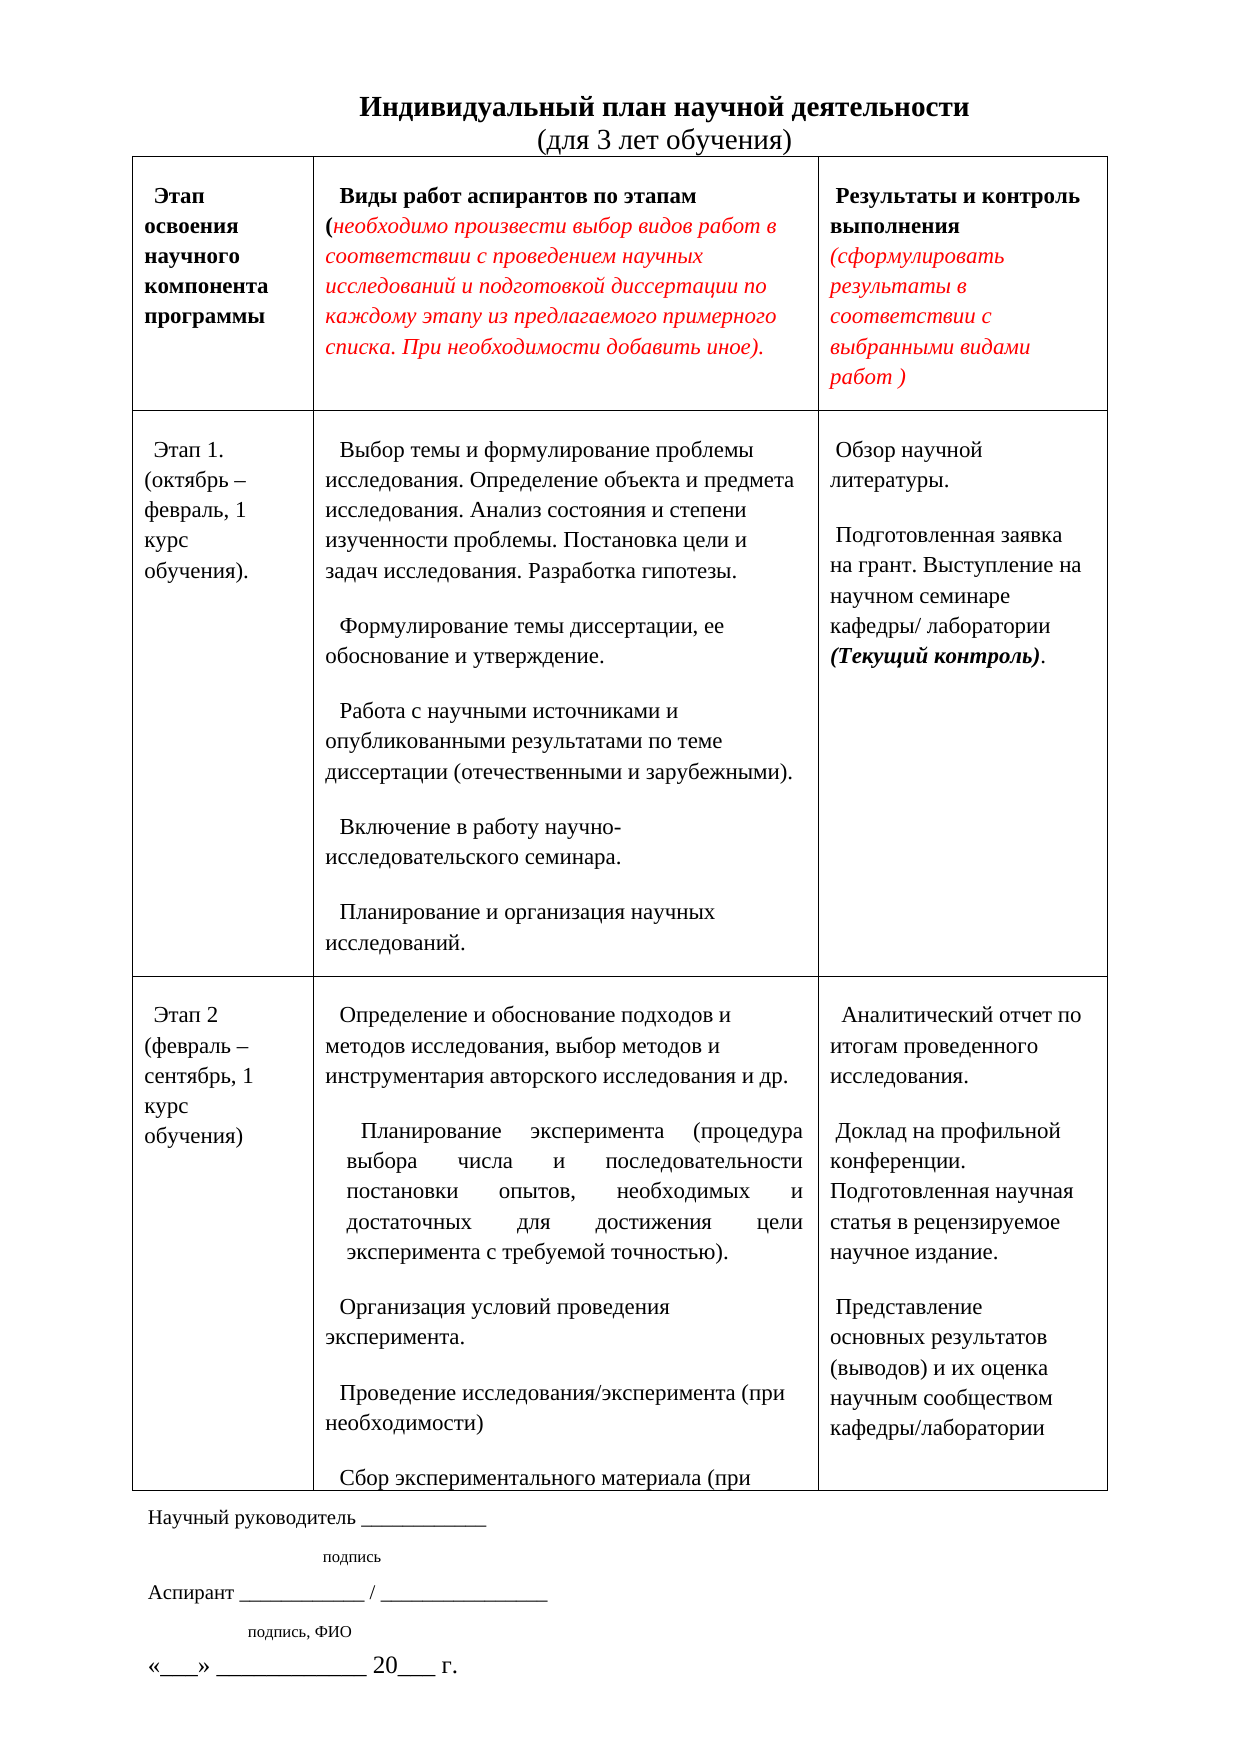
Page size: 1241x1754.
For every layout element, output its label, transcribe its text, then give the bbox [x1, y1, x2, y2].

text Индивидуальный план научной деятельности [148, 89, 1181, 122]
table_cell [819, 977, 1107, 1490]
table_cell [314, 977, 818, 1490]
table_cell Этап 1. (октябрь – февраль, 1 курс обучения). [133, 411, 313, 976]
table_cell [133, 977, 313, 1490]
table_header Этап освоения научного компонента программы [133, 157, 313, 410]
table_header Результаты и контроль выполнения (сформулировать результаты в соответствии с выбранными видами работ ) [819, 157, 1107, 410]
text (для 3 лет обучения) [148, 122, 1181, 156]
table_cell Выбор темы и формулирование проблемы исследования. Определение объекта и предмета исследования. Анализ состояния и степени изученности проблемы. Постановка цели и задач исследования. Разработка гипотезы. Формулирование темы диссертации, ее обоснование и утверждение. Работа с научными источниками и опубликованными результатами по теме диссертации (отечественными и зарубежными). Включение в работу научно-исследовательского семинара. Планирование и организация научных исследований. [314, 411, 818, 976]
table_header Виды работ аспирантов по этапам (необходимо произвести выбор видов работ в соответствии с проведением научных исследований и подготовкой диссертации по каждому этапу из предлагаемого примерного списка. При необходимости добавить иное). [314, 157, 818, 410]
table_cell Обзор научной литературы. Подготовленная заявка на грант. Выступление на научном семинаре кафедры/ лаборатории (Текущий контроль). [819, 411, 1107, 976]
